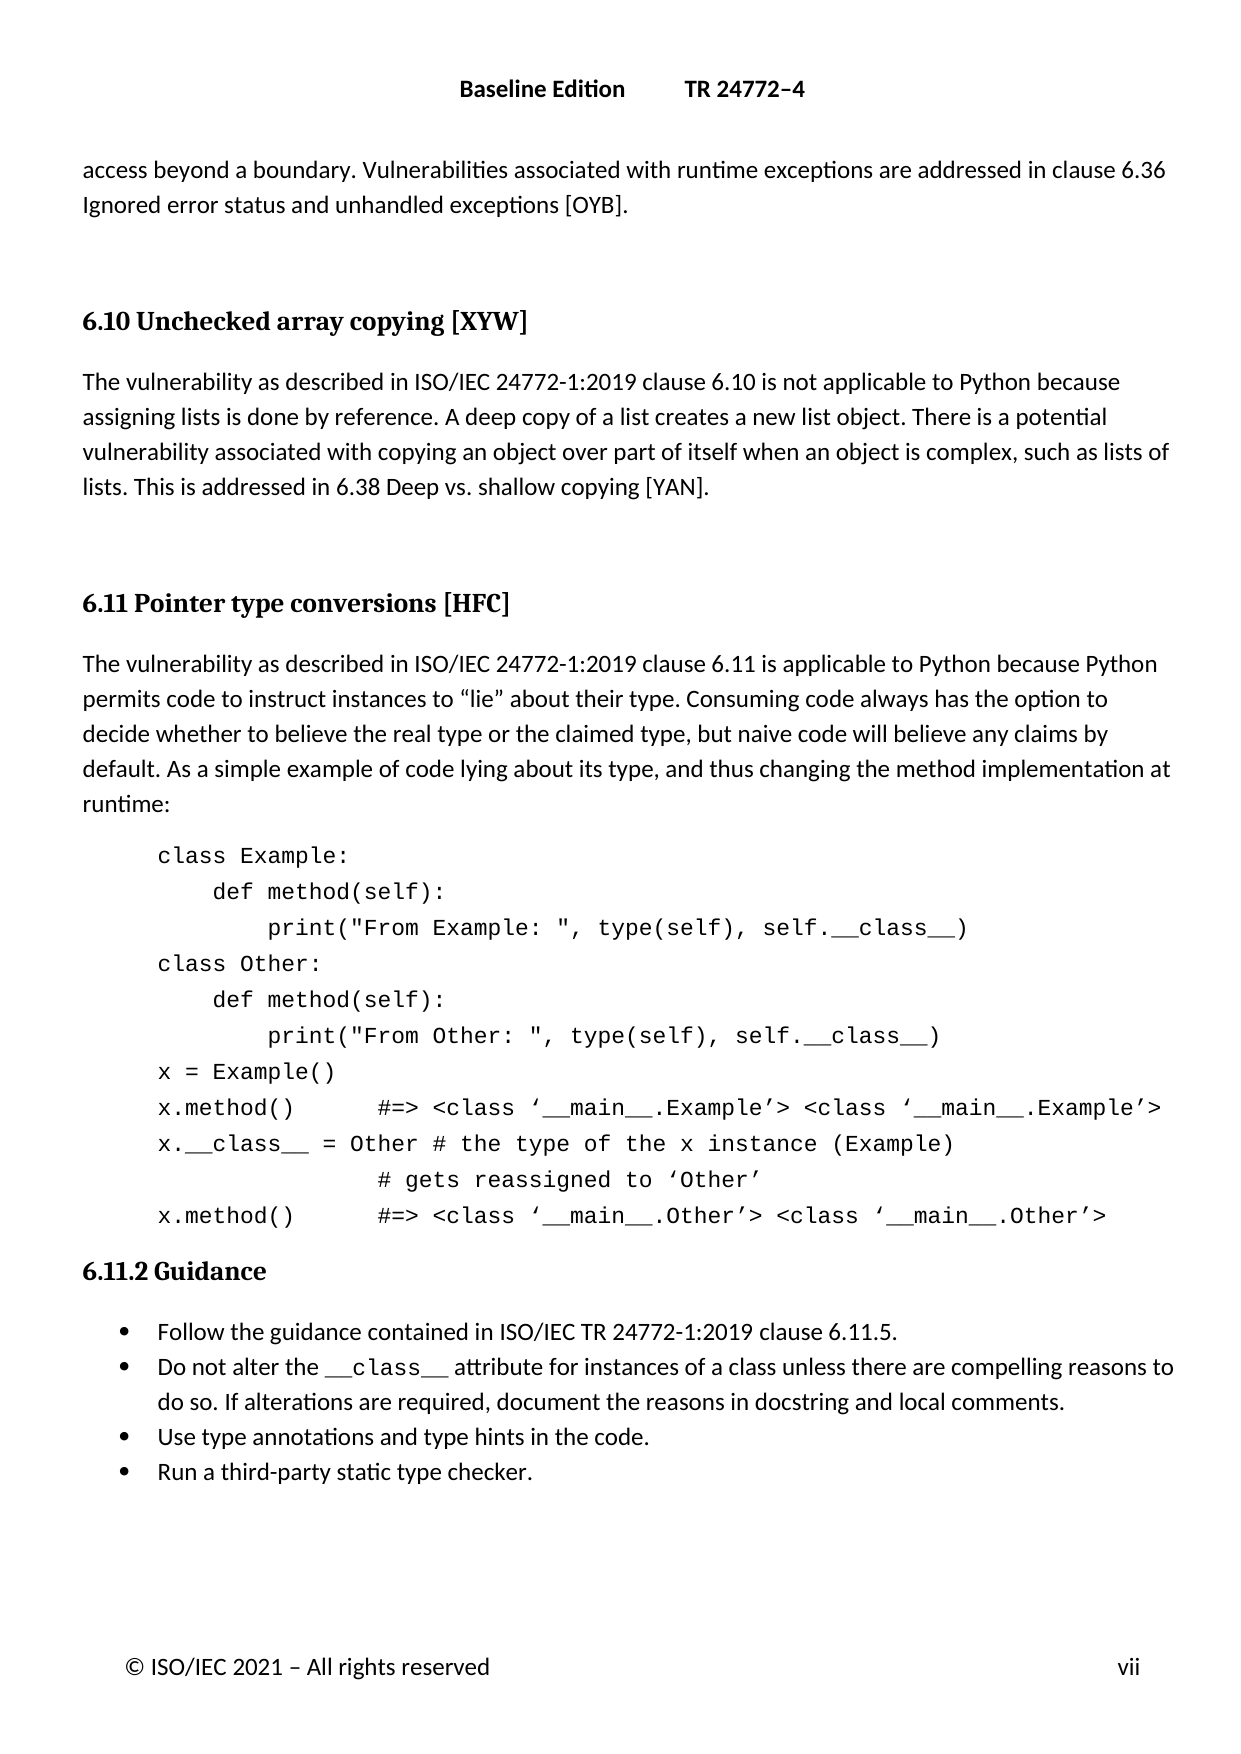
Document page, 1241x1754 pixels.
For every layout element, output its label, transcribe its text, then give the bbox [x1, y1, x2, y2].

list Use type annotations and type hints in the code. [120, 1421, 1182, 1452]
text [82, 154, 1182, 219]
text The vulnerability as described in ISO/IEC 24772-1:2019 clause 6.10 is not applicable to Python because assigning lists is done by reference. A deep copy of a list creates a new list object. There is a potential vulnerability associated with copying an object over part of itself when an object is complex, such as lists of lists. This is addressed in 6.38 Deep vs. shallow copying [YAN]. [82, 366, 1182, 502]
subtitle 6.11.2 Guidance [82, 1256, 1182, 1287]
text class Example: [157, 844, 1182, 870]
text x.__class__ = Other # the type of the x instance (Example) [157, 1133, 1182, 1159]
text x.method() #=> <class ‘__main__.Other’> <class ‘__main__.Other’> [157, 1205, 1182, 1231]
text print("From Example: ", type(self), self.__class__) [157, 917, 1182, 942]
subtitle 6.10 Unchecked array copying [XYW] [82, 306, 1182, 337]
text class Other: [157, 953, 1182, 978]
text x = Example() [157, 1061, 1182, 1087]
text The vulnerability as described in ISO/IEC 24772-1:2019 clause 6.11 is applicable to Python because Python permits code to instruct instances to “lie” about their type. Consuming code always has the option to decide whether to believe the real type or the claimed type, but naive code will believe any claims by default. As a simple example of code lying about its type, and thus changing the method implementation at runtime: [82, 649, 1182, 819]
list Follow the guidance contained in ISO/IEC TR 24772-1:2019 clause 6.11.5. [120, 1316, 1182, 1346]
text def method(self): [157, 989, 1182, 1014]
text print("From Other: ", type(self), self.__class__) [157, 1025, 1182, 1051]
text # gets reassigned to ‘Other’ [157, 1169, 1182, 1195]
list Do not alter the __class__ attribute for instances of a class unless there are compelling reasons to do so. If alterations are required, document the reasons in docstring and local comments. [120, 1351, 1182, 1417]
text def method(self): [157, 881, 1182, 906]
subtitle 6.11 Pointer type conversions [HFC] [82, 588, 1182, 619]
list Run a third-party static type checker. [120, 1456, 1182, 1487]
text x.method() #=> <class ‘__main__.Example’> <class ‘__main__.Example’> [157, 1097, 1182, 1123]
